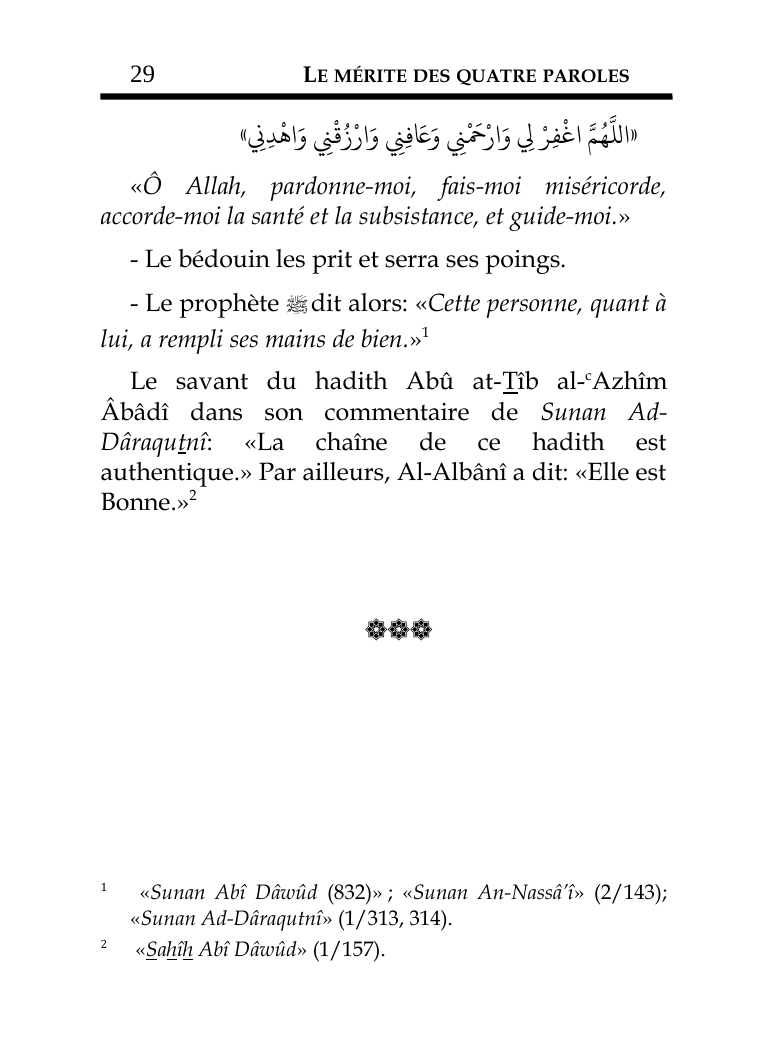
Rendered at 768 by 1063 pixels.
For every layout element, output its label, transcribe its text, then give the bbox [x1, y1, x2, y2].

text Le savant du hadith Abû at-Tîb al-cAzhîm Âbâdî dans son commentaire de Sunan Ad-Dâraqutnî: «La chaîne de ce hadith est authentique.» Par ailleurs, Al-Albânî a dit: «Elle est Bonne.» [100, 367, 667, 517]
text «Ô Allah, pardonne-moi, fais-moi miséricorde, accorde-moi la santé et la subsistance, et guide-moi.» [100, 171, 667, 232]
text - Le prophète ج dit alors: «Cette personne, quant à lui, a rempli ses mains de bien.» [100, 287, 667, 354]
text - Le bédouin les prit et serra ses poings. [100, 244, 667, 274]
text «اللَّهُمَّ اغْفِرْ لِي وَارْحَمْنِي وَعَافِنِي وَارْزُقْنِي وَاهْدِنِي» [100, 111, 667, 159]
